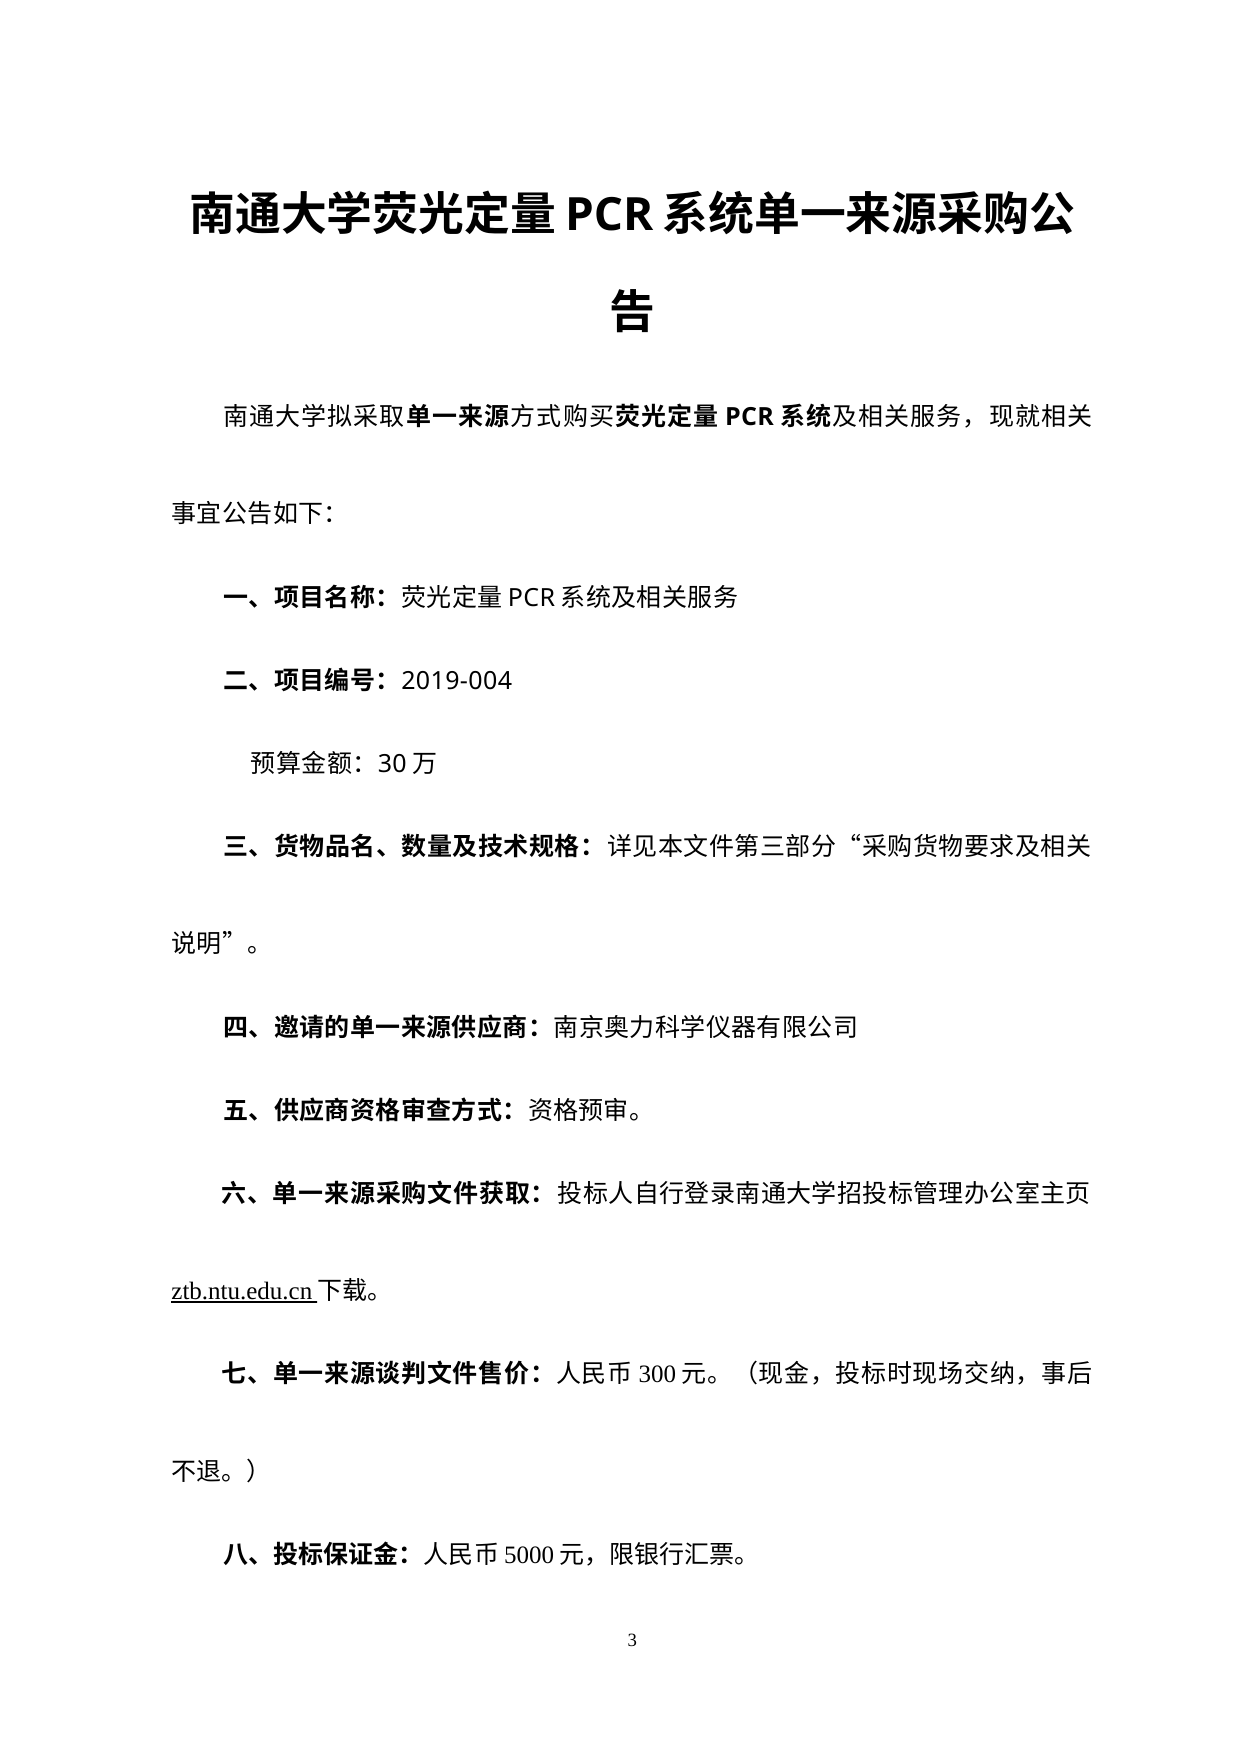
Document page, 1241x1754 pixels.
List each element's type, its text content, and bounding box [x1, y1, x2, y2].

text 四、邀请的单一来源供应商：南京奥力科学仪器有限公司 [171, 993, 1092, 1058]
text 三、货物品名、数量及技术规格：详见本文件第三部分“采购货物要求及相关说明”。 [171, 812, 1092, 974]
text 七、单一来源谈判文件售价：人民币300元。（现金，投标时现场交纳，事后不退。） [171, 1339, 1092, 1502]
text 二、项目编号：2019-004 [171, 646, 1092, 711]
text 六、单一来源采购文件获取：投标人自行登录南通大学招投标管理办公室主页ztb.ntu.edu.cn下载。 [171, 1159, 1092, 1321]
text 一、项目名称：荧光定量PCR系统及相关服务 [171, 563, 1092, 628]
text 南通大学拟采取单一来源方式购买荧光定量PCR系统及相关服务，现就相关事宜公告如下： [171, 382, 1092, 544]
text 五、供应商资格审查方式：资格预审。 [171, 1076, 1092, 1141]
text 八、投标保证金：人民币5000元，限银行汇票。 [171, 1520, 1092, 1585]
text 南通大学荧光定量PCR系统单一来源采购公告 [171, 162, 1092, 357]
text 预算金额：30万 [171, 729, 1092, 794]
